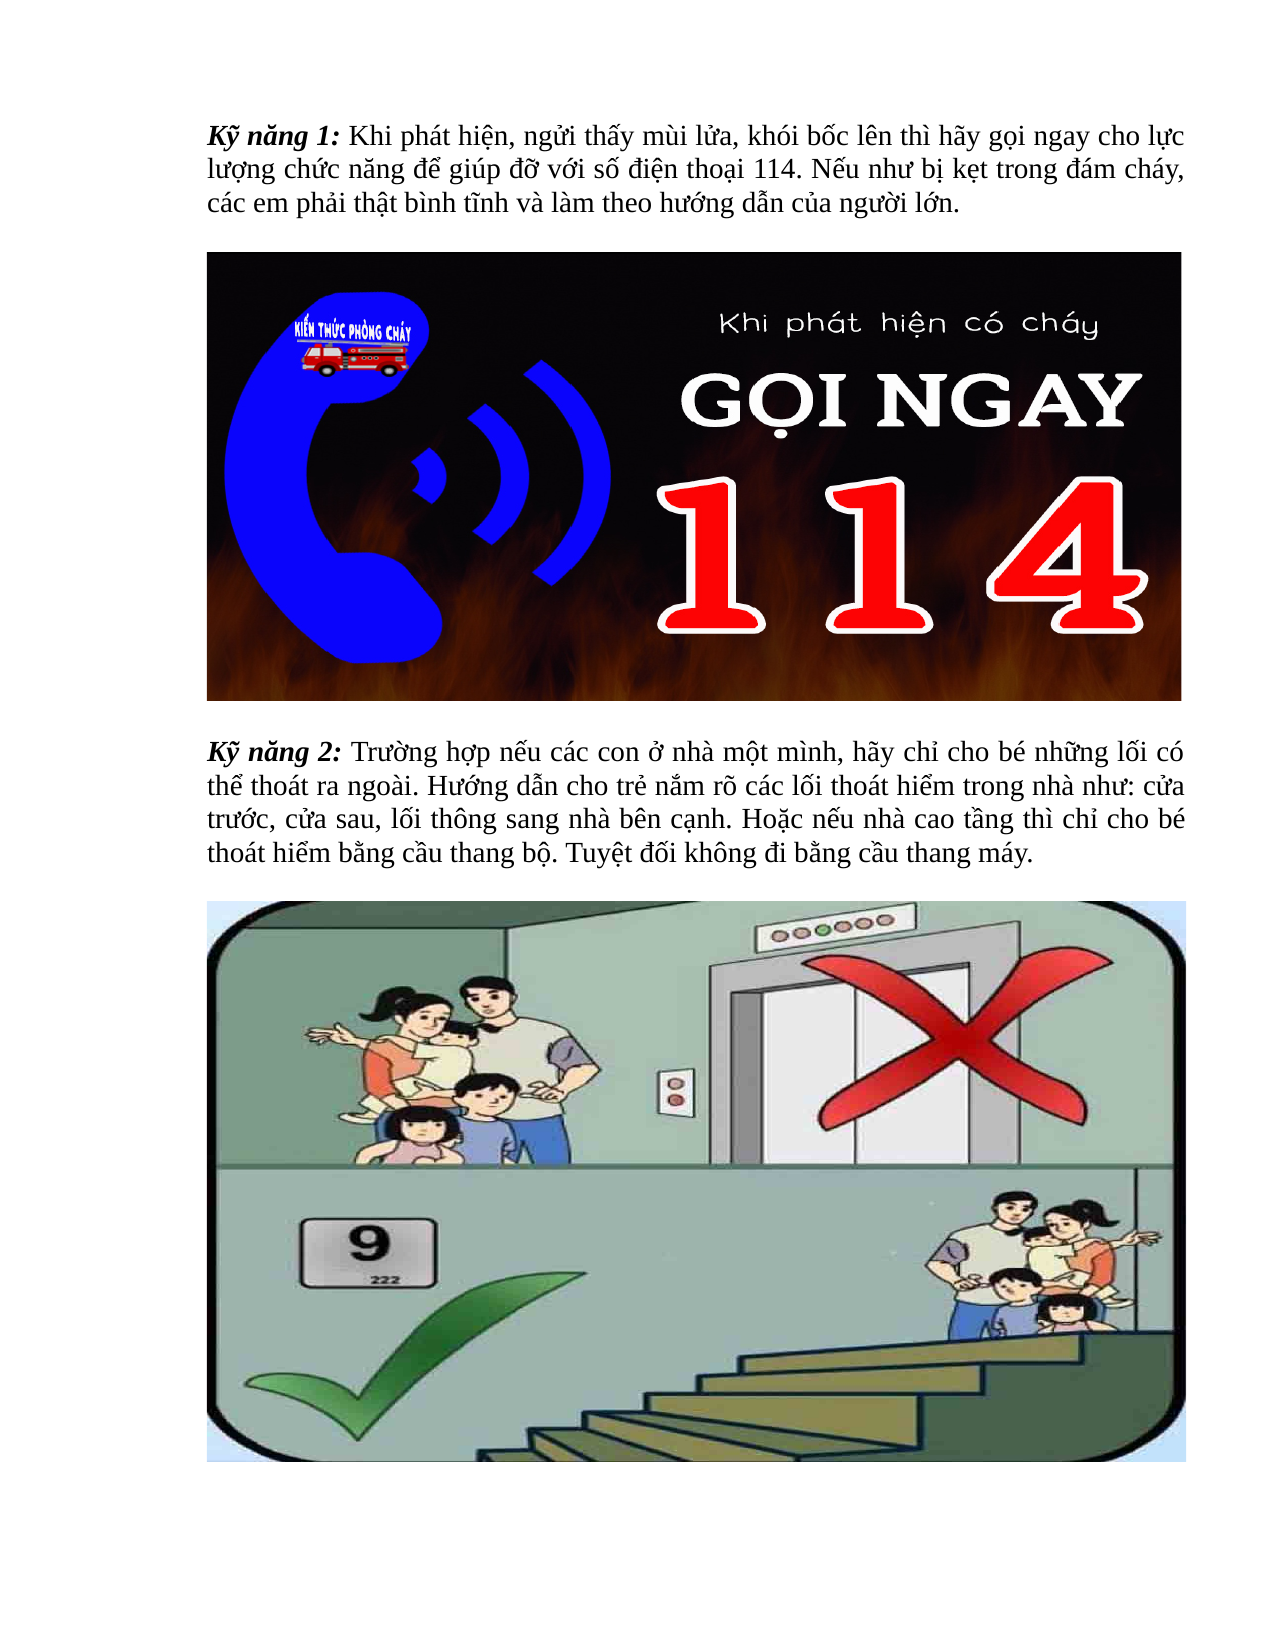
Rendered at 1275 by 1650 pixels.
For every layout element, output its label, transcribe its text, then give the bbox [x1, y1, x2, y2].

text Kỹ năng 2: Trường hợp nếu các con ở nhà một mình, hãy chỉ cho bé những lối có thể thoát ra ngoài. Hướng dẫn cho trẻ nắm rõ các lối thoát hiểm trong nhà như: cửa trước, cửa sau, lối thông sang nhà bên cạnh. Hoặc nếu nhà cao tầng thì chỉ cho bé thoát hiểm bằng cầu thang bộ. Tuyệt đối không đi bằng cầu thang máy. [207, 734, 1186, 868]
picture [206, 252, 1182, 701]
picture [206, 901, 1187, 1462]
text Kỹ năng 1: Khi phát hiện, ngửi thấy mùi lửa, khói bốc lên thì hãy gọi ngay cho lực lượng chức năng để giúp đỡ với số điện thoại 114. Nếu như bị kẹt trong đám cháy, các em phải thật bình tĩnh và làm theo hướng dẫn của người lớn. [207, 118, 1186, 219]
